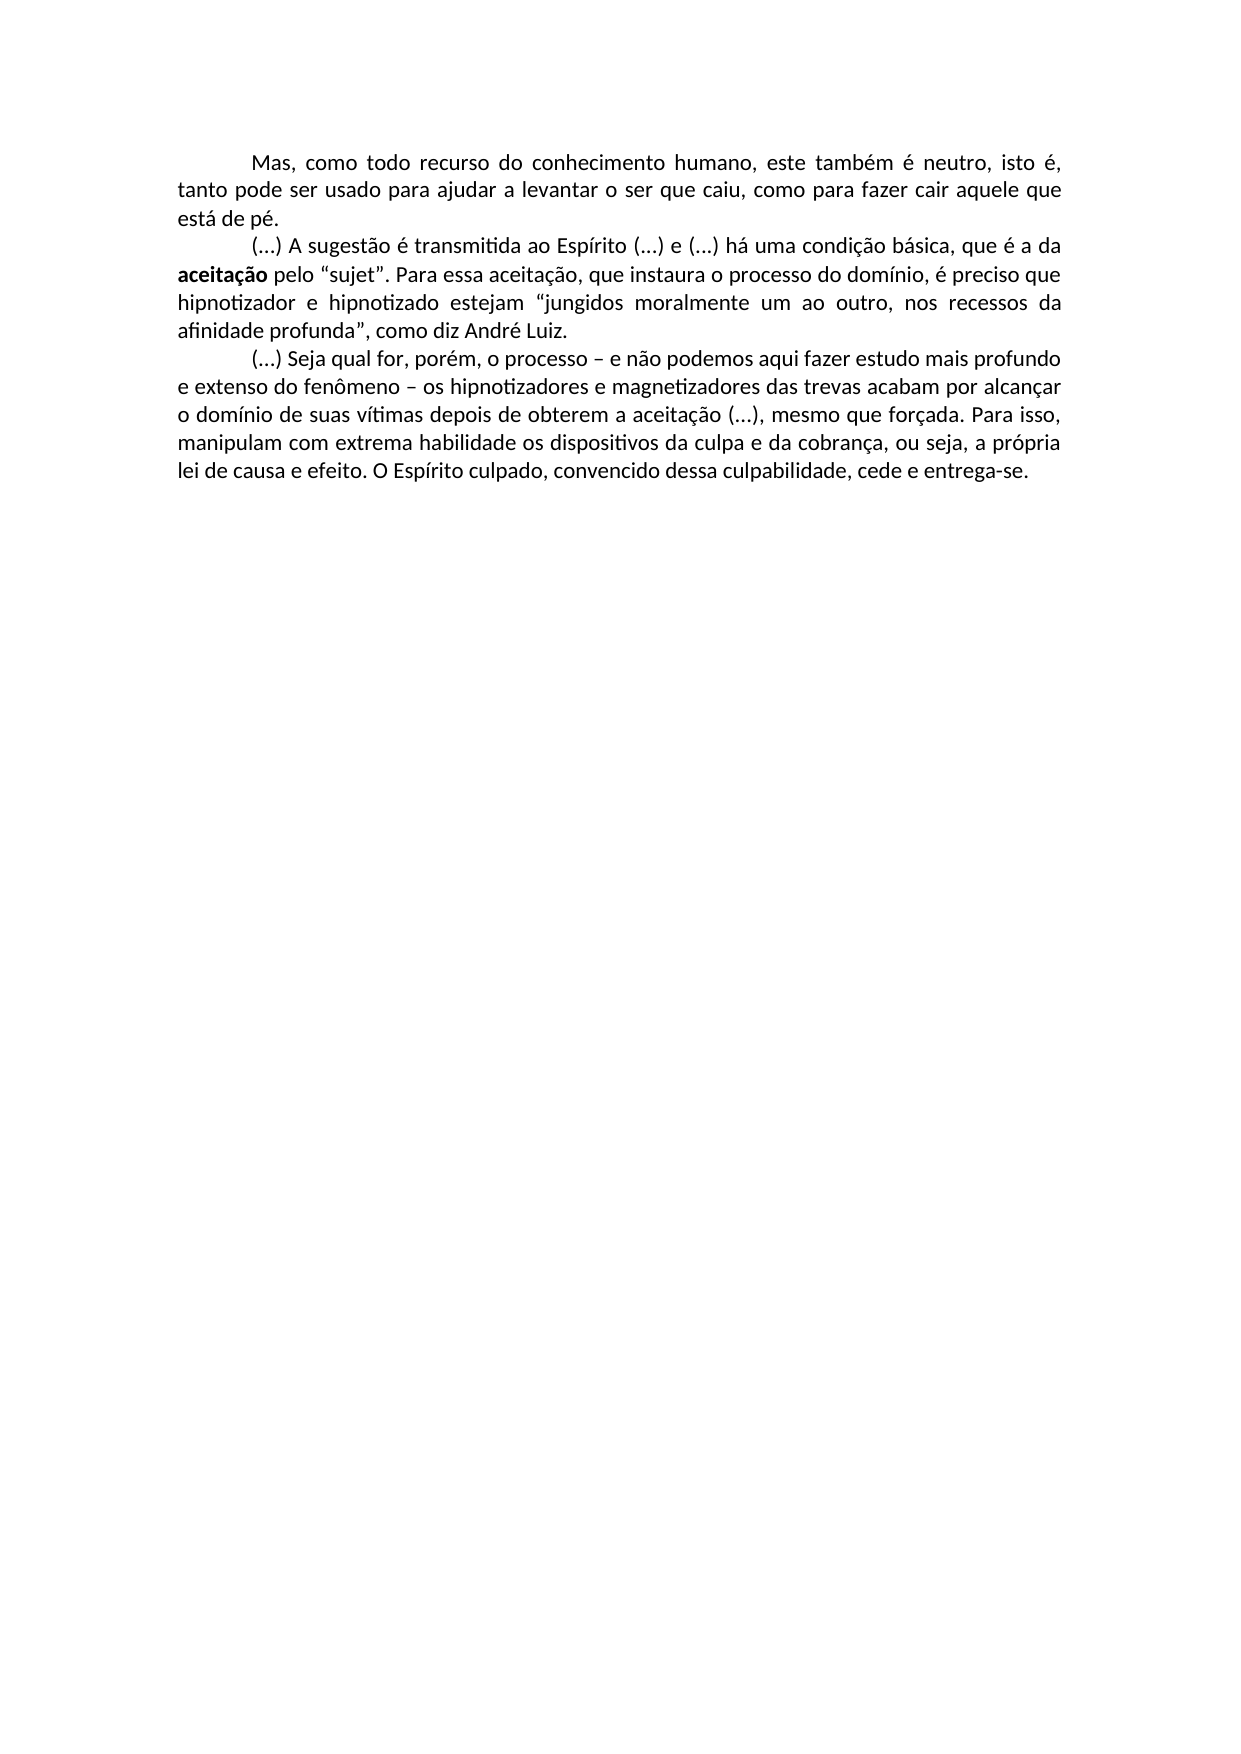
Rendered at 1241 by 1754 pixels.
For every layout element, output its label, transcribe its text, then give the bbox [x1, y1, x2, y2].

text Mas, como todo recurso do conhecimento humano, este também é neutro, isto é, tanto pode ser usado para ajudar a levantar o ser que caiu, como para fazer cair aquele que está de pé. [177, 148, 1063, 232]
text (...) Seja qual for, porém, o processo – e não podemos aqui fazer estudo mais profundo e extenso do fenômeno – os hipnotizadores e magnetizadores das trevas acabam por alcançar o domínio de suas vítimas depois de obterem a aceitação (...), mesmo que forçada. Para isso, manipulam com extrema habilidade os dispositivos da culpa e da cobrança, ou seja, a própria lei de causa e efeito. O Espírito culpado, convencido dessa culpabilidade, cede e entrega-se. [177, 344, 1063, 484]
text (...) A sugestão é transmitida ao Espírito (...) e (...) há uma condição básica, que é a da aceitação pelo “sujet”. Para essa aceitação, que instaura o processo do domínio, é preciso que hipnotizador e hipnotizado estejam “jungidos moralmente um ao outro, nos recessos da afinidade profunda”, como diz André Luiz. [177, 232, 1063, 344]
